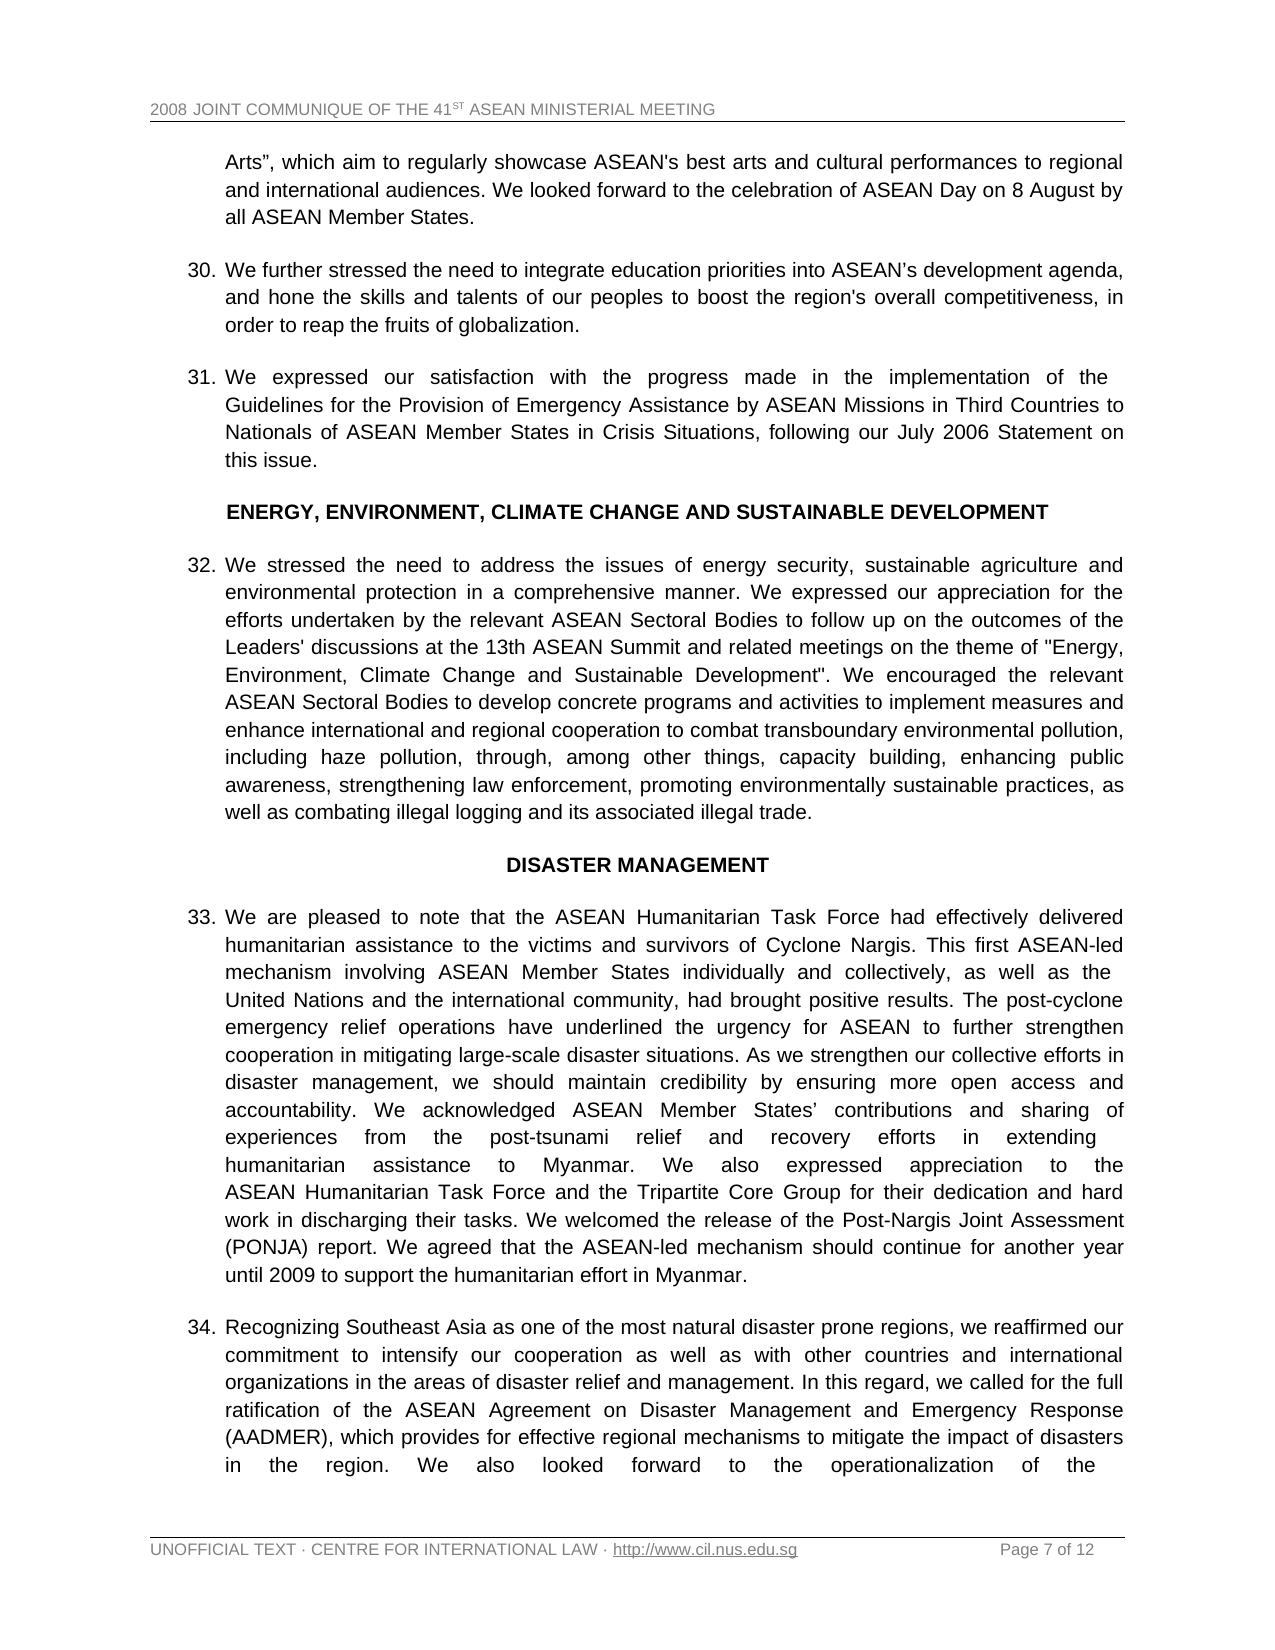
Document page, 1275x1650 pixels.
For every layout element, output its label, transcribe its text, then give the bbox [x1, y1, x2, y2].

subtitle Energy, Environment, Climate Change and Sustainable Development [150, 500, 1125, 524]
subtitle Disaster Management [150, 852, 1125, 876]
list We stressed the need to address the issues of energy security, sustainable agriculture and environmental protection in a comprehensive manner. We expressed our appreciation for the efforts undertaken by the relevant ASEAN Sectoral Bodies to follow up on the outcomes of the Leaders' discussions at the 13th ASEAN Summit and related meetings on the theme of "Energy, Environment, Climate Change and Sustainable Development". We encouraged the relevant ASEAN Sectoral Bodies to develop concrete programs and activities to implement measures and enhance international and regional cooperation to combat transboundary environmental pollution, including haze pollution, through, among other things, capacity building, enhancing public awareness, strengthening law enforcement, promoting environmentally sustainable practices, as well as combating illegal logging and its associated illegal trade. [187, 552, 1125, 824]
list We further stressed the need to integrate education priorities into ASEAN’s development agenda, and hone the skills and talents of our peoples to boost the region's overall competitiveness, in order to reap the fruits of globalization. [187, 257, 1125, 336]
list We are pleased to note that the ASEAN Humanitarian Task Force had effectively delivered humanitarian assistance to the victims and survivors of Cyclone Nargis. This first ASEAN-led mechanism involving ASEAN Member States individually and collectively, as well as the United Nations and the international community, had brought positive results. The post-cyclone emergency relief operations have underlined the urgency for ASEAN to further strengthen cooperation in mitigating large-scale disaster situations. As we strengthen our collective efforts in disaster management, we should maintain credibility by ensuring more open access and accountability. We acknowledged ASEAN Member States’ contributions and sharing of experiences from the post-tsunami relief and recovery efforts in extending humanitarian assistance to Myanmar. We also expressed appreciation to the ASEAN Humanitarian Task Force and the Tripartite Core Group for their dedication and hard work in discharging their tasks. We welcomed the release of the Post-Nargis Joint Assessment (PONJA) report. We agreed that the ASEAN-led mechanism should continue for another year until 2009 to support the humanitarian effort in Myanmar. [187, 905, 1125, 1286]
list We expressed our satisfaction with the progress made in the implementation of the Guidelines for the Provision of Emergency Assistance by ASEAN Missions in Third Countries to Nationals of ASEAN Member States in Crisis Situations, following our July 2006 Statement on this issue. [187, 365, 1125, 471]
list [187, 1315, 1125, 1476]
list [187, 150, 1125, 229]
